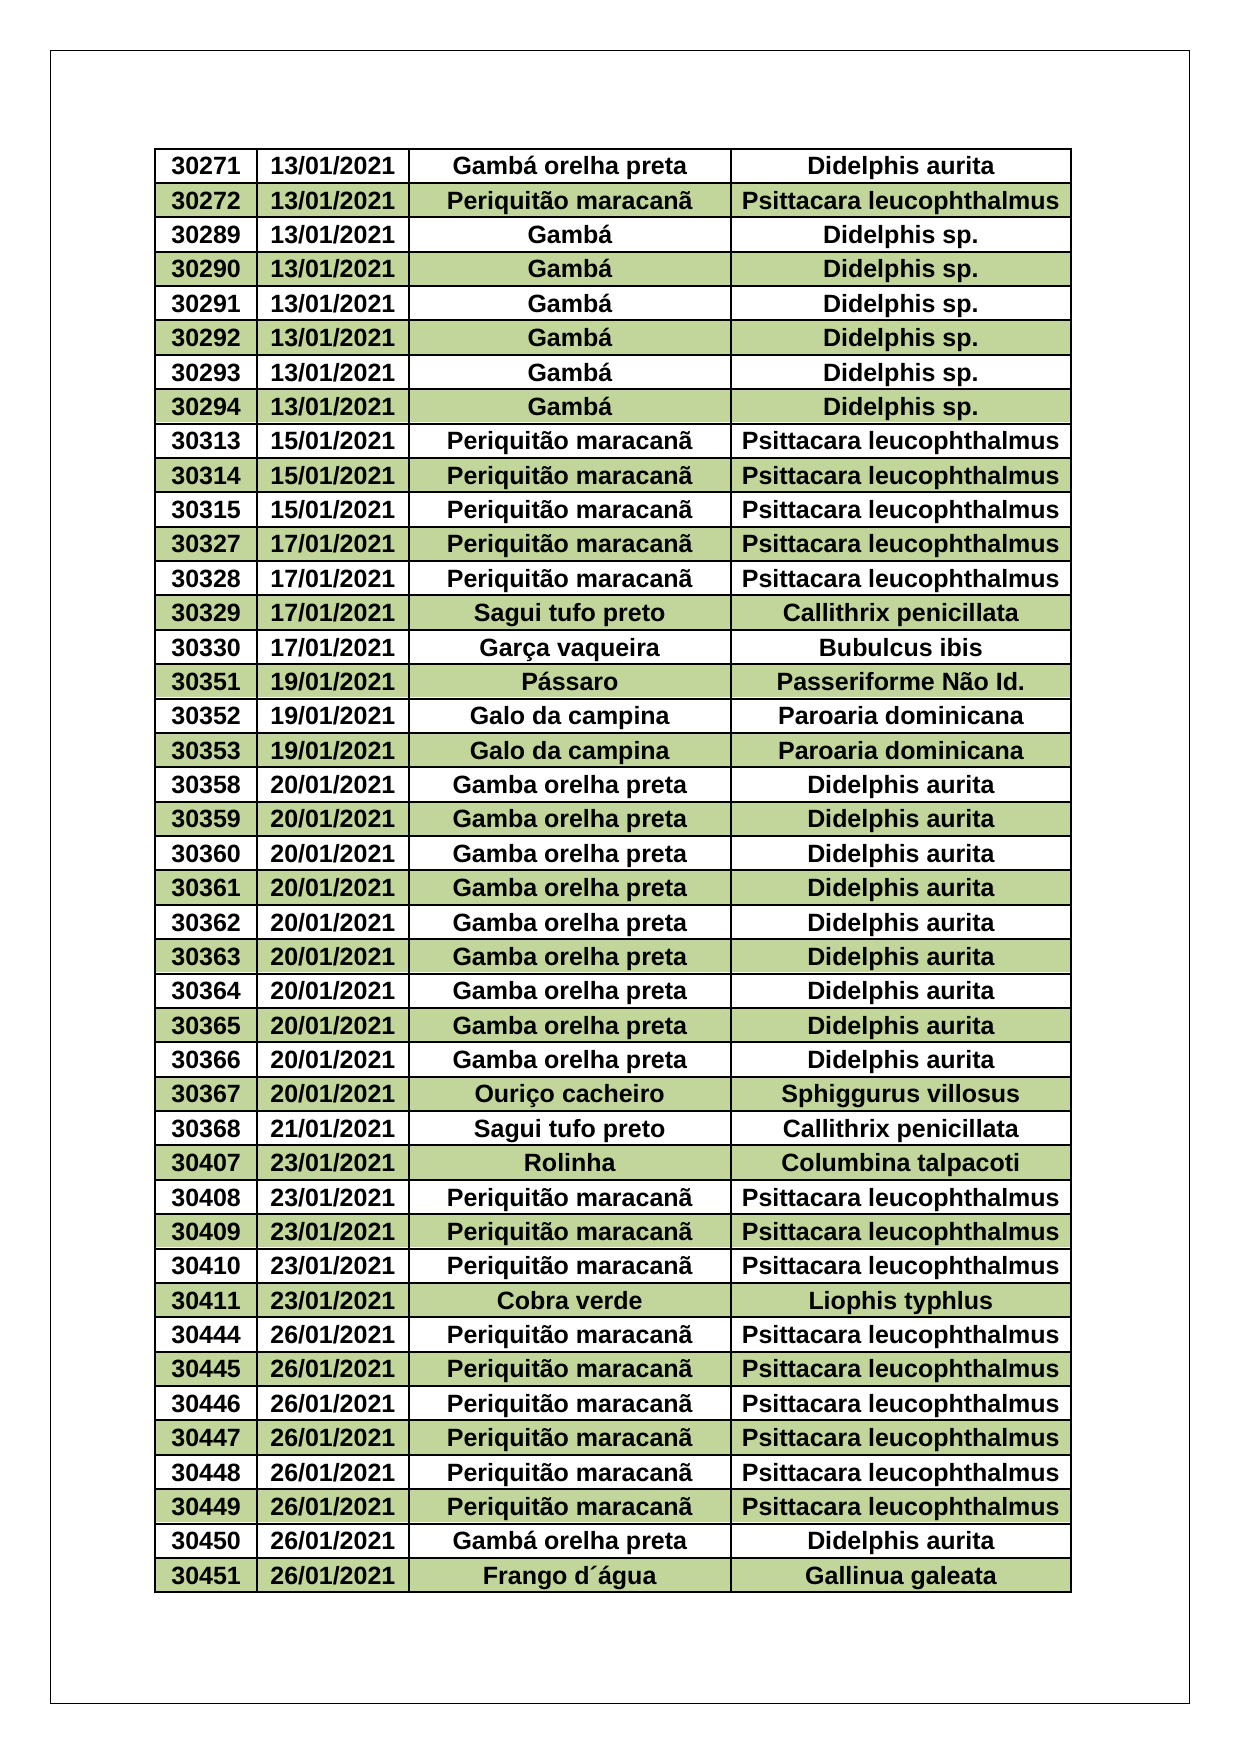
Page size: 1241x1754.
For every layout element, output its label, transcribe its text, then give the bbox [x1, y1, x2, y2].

table_cell Periquitão maracanã [410, 1215, 730, 1247]
table_cell Didelphis aurita [732, 906, 1070, 938]
table_cell Didelphis aurita [732, 803, 1070, 835]
table_cell Gamba orelha preta [410, 871, 730, 904]
table_cell Psittacara leucophthalmus [732, 1490, 1070, 1522]
table_cell Frango d´água [410, 1559, 730, 1591]
table_cell 19/01/2021 [258, 700, 408, 732]
table_cell 19/01/2021 [258, 665, 408, 697]
table_cell Callithrix penicillata [732, 1112, 1070, 1144]
table_cell 30351 [156, 665, 256, 697]
table_cell 26/01/2021 [258, 1387, 408, 1419]
table_cell Columbina talpacoti [732, 1146, 1070, 1179]
table_cell 23/01/2021 [258, 1284, 408, 1316]
table_cell Gambá [410, 253, 730, 285]
table_cell 30272 [156, 184, 256, 216]
table_cell Gambá [410, 287, 730, 319]
table_cell Didelphis sp. [732, 253, 1070, 285]
table_cell 15/01/2021 [258, 425, 408, 457]
table_cell 26/01/2021 [258, 1318, 408, 1351]
table_cell 30315 [156, 493, 256, 526]
table_cell 20/01/2021 [258, 837, 408, 869]
table_cell 20/01/2021 [258, 906, 408, 938]
table_cell 15/01/2021 [258, 459, 408, 491]
table_cell 30368 [156, 1112, 256, 1144]
table_cell 30289 [156, 218, 256, 251]
table_cell Periquitão maracanã [410, 1250, 730, 1282]
table_cell 23/01/2021 [258, 1146, 408, 1179]
table_cell Periquitão maracanã [410, 184, 730, 216]
table_cell 13/01/2021 [258, 356, 408, 388]
table_cell Psittacara leucophthalmus [732, 184, 1070, 216]
table_cell 23/01/2021 [258, 1250, 408, 1282]
table_cell Gamba orelha preta [410, 1009, 730, 1041]
table_cell 23/01/2021 [258, 1181, 408, 1213]
table_cell Paroaria dominicana [732, 734, 1070, 766]
table_cell Bubulcus ibis [732, 631, 1070, 663]
table_cell Periquitão maracanã [410, 1181, 730, 1213]
table_cell Galo da campina [410, 700, 730, 732]
table_cell Didelphis aurita [732, 1043, 1070, 1076]
table_cell Didelphis aurita [732, 150, 1070, 182]
table_cell Psittacara leucophthalmus [732, 1250, 1070, 1282]
table_cell 13/01/2021 [258, 287, 408, 319]
table_cell Didelphis sp. [732, 287, 1070, 319]
table_cell Gamba orelha preta [410, 975, 730, 1007]
table_cell Periquitão maracanã [410, 493, 730, 526]
table_cell Gambá [410, 356, 730, 388]
table_cell Callithrix penicillata [732, 596, 1070, 629]
table_cell Psittacara leucophthalmus [732, 493, 1070, 526]
table_cell 23/01/2021 [258, 1215, 408, 1247]
table_cell 13/01/2021 [258, 390, 408, 422]
table_cell Periquitão maracanã [410, 1421, 730, 1454]
table_cell 30446 [156, 1387, 256, 1419]
table_cell Periquitão maracanã [410, 459, 730, 491]
table_cell Gamba orelha preta [410, 906, 730, 938]
table_cell 30367 [156, 1078, 256, 1110]
table_cell 26/01/2021 [258, 1490, 408, 1522]
table_cell 30294 [156, 390, 256, 422]
table_cell Periquitão maracanã [410, 562, 730, 594]
table_cell Gambá orelha preta [410, 150, 730, 182]
table_cell 20/01/2021 [258, 1043, 408, 1076]
table_cell Passeriforme Não Id. [732, 665, 1070, 697]
table_cell 30358 [156, 768, 256, 801]
table_cell 30291 [156, 287, 256, 319]
table_cell 17/01/2021 [258, 596, 408, 629]
table_cell 30362 [156, 906, 256, 938]
table_cell 26/01/2021 [258, 1559, 408, 1591]
table_cell 30364 [156, 975, 256, 1007]
table_cell 30410 [156, 1250, 256, 1282]
table_cell Gamba orelha preta [410, 768, 730, 801]
table_cell Rolinha [410, 1146, 730, 1179]
table_cell Psittacara leucophthalmus [732, 425, 1070, 457]
table_cell 13/01/2021 [258, 150, 408, 182]
table_cell 26/01/2021 [258, 1353, 408, 1385]
table_cell 30447 [156, 1421, 256, 1454]
table_cell 30445 [156, 1353, 256, 1385]
table_cell Periquitão maracanã [410, 1387, 730, 1419]
table_cell 20/01/2021 [258, 940, 408, 972]
table_cell Psittacara leucophthalmus [732, 528, 1070, 560]
table_cell 13/01/2021 [258, 321, 408, 354]
table_cell Gallinua galeata [732, 1559, 1070, 1591]
table_cell Periquitão maracanã [410, 1353, 730, 1385]
table_cell 30271 [156, 150, 256, 182]
table_cell 30365 [156, 1009, 256, 1041]
table_cell 30361 [156, 871, 256, 904]
table_cell 30411 [156, 1284, 256, 1316]
table_cell 30450 [156, 1525, 256, 1557]
table_cell Didelphis aurita [732, 1525, 1070, 1557]
table_cell 30313 [156, 425, 256, 457]
table_cell Psittacara leucophthalmus [732, 459, 1070, 491]
table_cell Periquitão maracanã [410, 1456, 730, 1488]
table_cell Periquitão maracanã [410, 425, 730, 457]
table_cell Galo da campina [410, 734, 730, 766]
table_cell 20/01/2021 [258, 1009, 408, 1041]
table_cell 26/01/2021 [258, 1525, 408, 1557]
table_cell 30451 [156, 1559, 256, 1591]
table_cell 13/01/2021 [258, 184, 408, 216]
table_cell Pássaro [410, 665, 730, 697]
table_cell 30327 [156, 528, 256, 560]
table_cell 13/01/2021 [258, 218, 408, 251]
table_cell 30352 [156, 700, 256, 732]
table_cell 20/01/2021 [258, 975, 408, 1007]
table_cell 30444 [156, 1318, 256, 1351]
table_cell 30359 [156, 803, 256, 835]
table_cell 30314 [156, 459, 256, 491]
table_cell 30290 [156, 253, 256, 285]
table_cell 20/01/2021 [258, 1078, 408, 1110]
table_cell Psittacara leucophthalmus [732, 1387, 1070, 1419]
table_cell Sagui tufo preto [410, 596, 730, 629]
table_cell Didelphis aurita [732, 975, 1070, 1007]
table_cell 17/01/2021 [258, 631, 408, 663]
table_cell 30363 [156, 940, 256, 972]
table_cell Periquitão maracanã [410, 1490, 730, 1522]
table_cell Liophis typhlus [732, 1284, 1070, 1316]
table_cell 26/01/2021 [258, 1456, 408, 1488]
table_cell 15/01/2021 [258, 493, 408, 526]
table_cell 30360 [156, 837, 256, 869]
table_cell 13/01/2021 [258, 253, 408, 285]
table_cell Psittacara leucophthalmus [732, 1456, 1070, 1488]
table_cell Cobra verde [410, 1284, 730, 1316]
table_cell Psittacara leucophthalmus [732, 1318, 1070, 1351]
table_cell 17/01/2021 [258, 562, 408, 594]
table_cell Psittacara leucophthalmus [732, 1421, 1070, 1454]
table_cell Periquitão maracanã [410, 528, 730, 560]
table_cell Gamba orelha preta [410, 803, 730, 835]
table_cell 30409 [156, 1215, 256, 1247]
table_cell Didelphis aurita [732, 837, 1070, 869]
table_cell 30449 [156, 1490, 256, 1522]
table_cell Paroaria dominicana [732, 700, 1070, 732]
table_cell Didelphis aurita [732, 768, 1070, 801]
table_cell Periquitão maracanã [410, 1318, 730, 1351]
table_cell Psittacara leucophthalmus [732, 1215, 1070, 1247]
table_cell Sphiggurus villosus [732, 1078, 1070, 1110]
table_cell Didelphis sp. [732, 218, 1070, 251]
table_cell 20/01/2021 [258, 803, 408, 835]
table_cell Psittacara leucophthalmus [732, 562, 1070, 594]
table_cell 17/01/2021 [258, 528, 408, 560]
table_cell Gamba orelha preta [410, 837, 730, 869]
table_cell 30328 [156, 562, 256, 594]
table_cell 20/01/2021 [258, 871, 408, 904]
table_cell Didelphis aurita [732, 940, 1070, 972]
table_cell 30353 [156, 734, 256, 766]
table_cell 19/01/2021 [258, 734, 408, 766]
table_cell Psittacara leucophthalmus [732, 1181, 1070, 1213]
table_cell 26/01/2021 [258, 1421, 408, 1454]
table_cell Didelphis sp. [732, 390, 1070, 422]
table_cell Gambá [410, 321, 730, 354]
table_cell 20/01/2021 [258, 768, 408, 801]
table_cell Gamba orelha preta [410, 940, 730, 972]
table_cell Gambá [410, 218, 730, 251]
table_cell Didelphis aurita [732, 871, 1070, 904]
table_cell 30408 [156, 1181, 256, 1213]
table_cell 30292 [156, 321, 256, 354]
table_cell Sagui tufo preto [410, 1112, 730, 1144]
table_cell Ouriço cacheiro [410, 1078, 730, 1110]
table_cell Garça vaqueira [410, 631, 730, 663]
table_cell Didelphis sp. [732, 356, 1070, 388]
table_cell 30329 [156, 596, 256, 629]
table_cell Didelphis sp. [732, 321, 1070, 354]
table_cell 30448 [156, 1456, 256, 1488]
table_cell 30293 [156, 356, 256, 388]
table_cell Psittacara leucophthalmus [732, 1353, 1070, 1385]
table_cell 30366 [156, 1043, 256, 1076]
table_cell Gambá [410, 390, 730, 422]
table_cell 30407 [156, 1146, 256, 1179]
table_cell Gamba orelha preta [410, 1043, 730, 1076]
table_cell Gambá orelha preta [410, 1525, 730, 1557]
table_cell 21/01/2021 [258, 1112, 408, 1144]
table_cell 30330 [156, 631, 256, 663]
table_cell Didelphis aurita [732, 1009, 1070, 1041]
